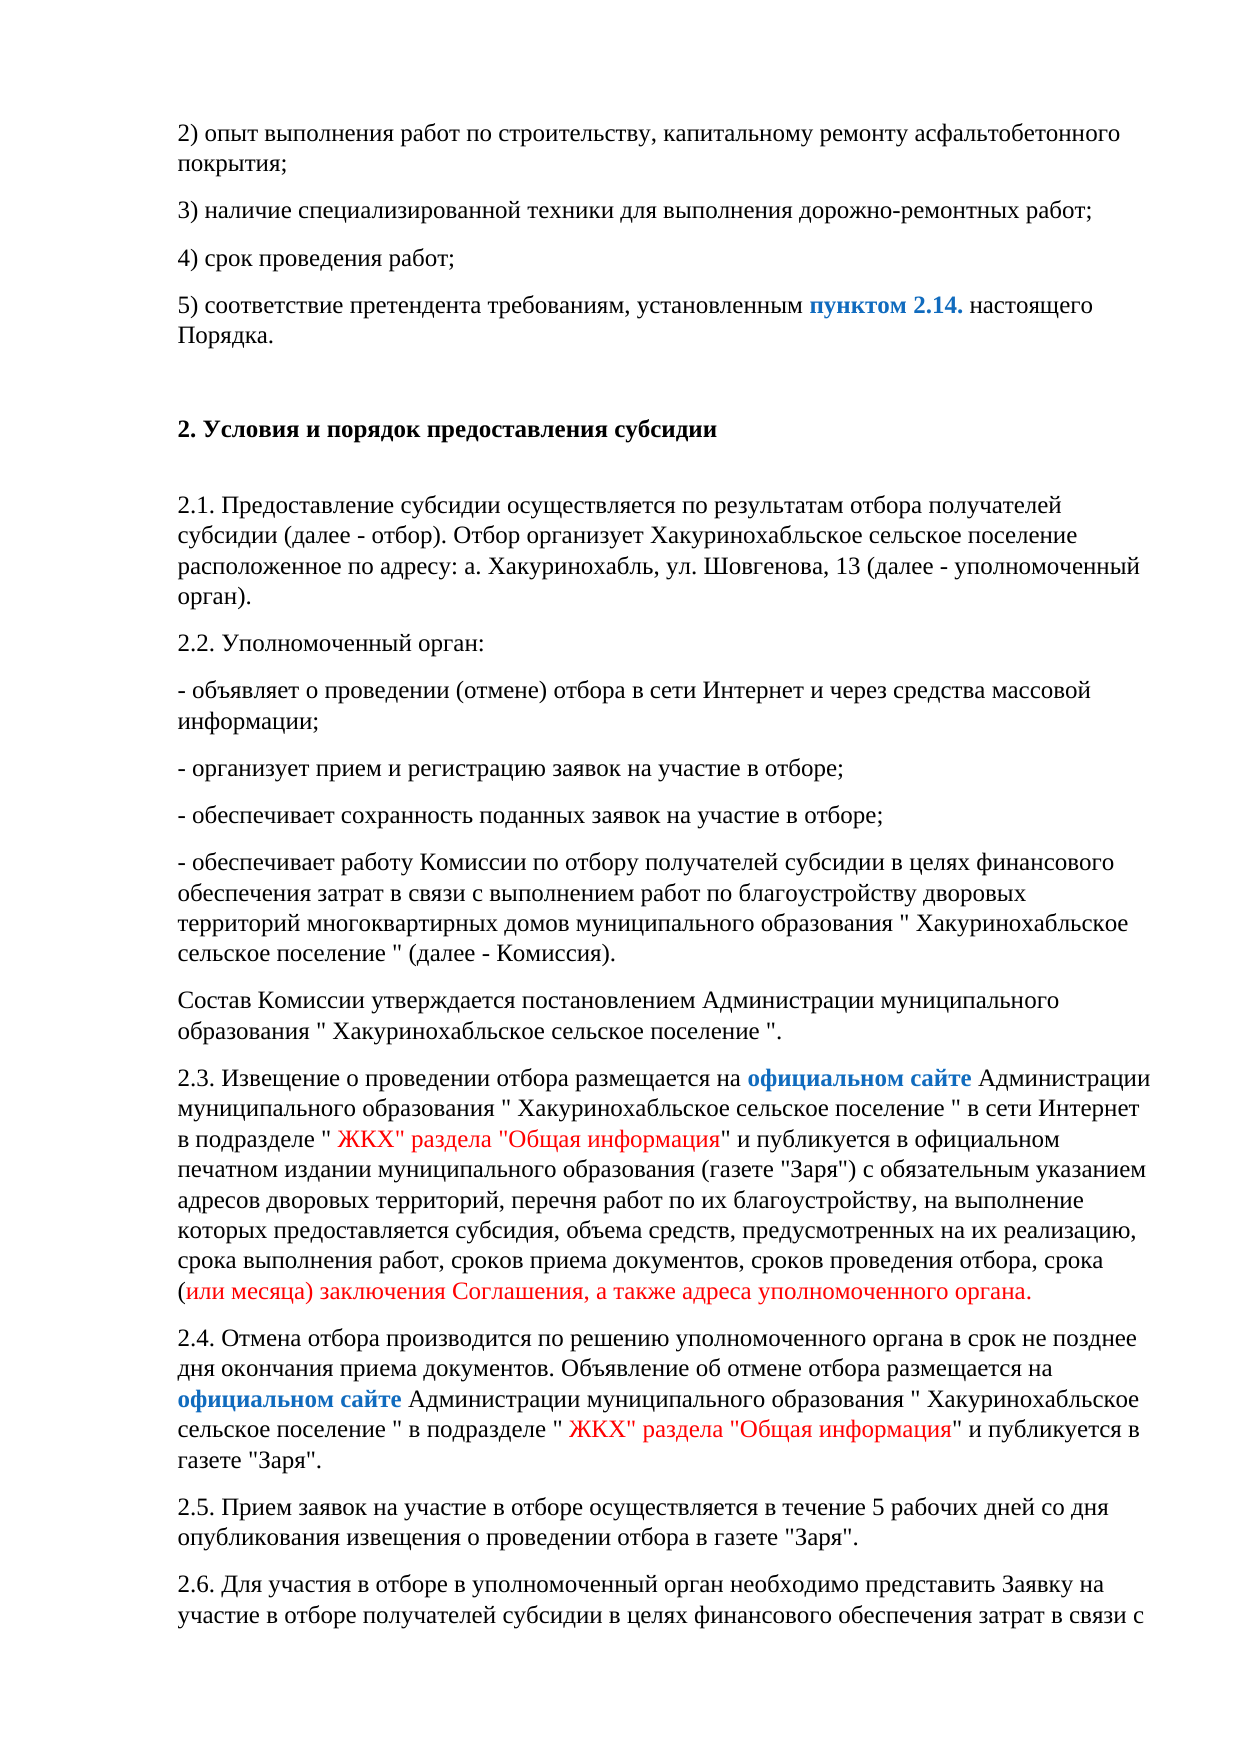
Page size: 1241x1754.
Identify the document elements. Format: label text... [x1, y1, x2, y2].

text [177, 1569, 1152, 1628]
text 5) соответствие претендента требованиям, установленным пунктом 2.14. настоящего Порядка. [177, 290, 1152, 349]
text 2.2. Уполномоченный орган: [177, 628, 1152, 657]
subtitle 2. Условия и порядок предоставления субсидии [177, 414, 1152, 443]
text 2.3. Извещение о проведении отбора размещается на официальном сайте Администрации муниципального образования " Хакуринохабльское сельское поселение " в сети Интернет в подразделе " ЖКХ" раздела "Общая информация" и публикуется в официальном печатном издании муниципального образования (газете "Заря") с обязательным указанием адресов дворовых территорий, перечня работ по их благоустройству, на выполнение которых предоставляется субсидия, объема средств, предусмотренных на их реализацию, срока выполнения работ, сроков приема документов, сроков проведения отбора, срока (или месяца) заключения Соглашения, а также адреса уполномоченного органа. [177, 1063, 1152, 1305]
text - обеспечивает сохранность поданных заявок на участие в отборе; [177, 800, 1152, 829]
text Состав Комиссии утверждается постановлением Администрации муниципального образования " Хакуринохабльское сельское поселение ". [177, 986, 1152, 1045]
text 4) срок проведения работ; [177, 243, 1152, 271]
text 2.1. Предоставление субсидии осуществляется по результатам отбора получателей субсидии (далее - отбор). Отбор организует Хакуринохабльское сельское поселение расположенное по адресу: а. Хакуринохабль, ул. Шовгенова, 13 (далее - уполномоченный орган). [177, 490, 1152, 610]
text 2.5. Прием заявок на участие в отборе осуществляется в течение 5 рабочих дней со дня опубликования извещения о проведении отбора в газете "Заря". [177, 1492, 1152, 1551]
text - объявляет о проведении (отмене) отбора в сети Интернет и через средства массовой информации; [177, 676, 1152, 735]
text 3) наличие специализированной техники для выполнения дорожно-ремонтных работ; [177, 196, 1152, 224]
text 2.4. Отмена отбора производится по решению уполномоченного органа в срок не позднее дня окончания приема документов. Объявление об отмене отбора размещается на официальном сайте Администрации муниципального образования " Хакуринохабльское сельское поселение " в подразделе " ЖКХ" раздела "Общая информация" и публикуется в газете "Заря". [177, 1323, 1152, 1473]
text - организует прием и регистрацию заявок на участие в отборе; [177, 753, 1152, 782]
text - обеспечивает работу Комиссии по отбору получателей субсидии в целях финансового обеспечения затрат в связи с выполнением работ по благоустройству дворовых территорий многоквартирных домов муниципального образования " Хакуринохабльское сельское поселение " (далее - Комиссия). [177, 847, 1152, 967]
text 2) опыт выполнения работ по строительству, капитальному ремонту асфальтобетонного покрытия; [177, 118, 1152, 177]
